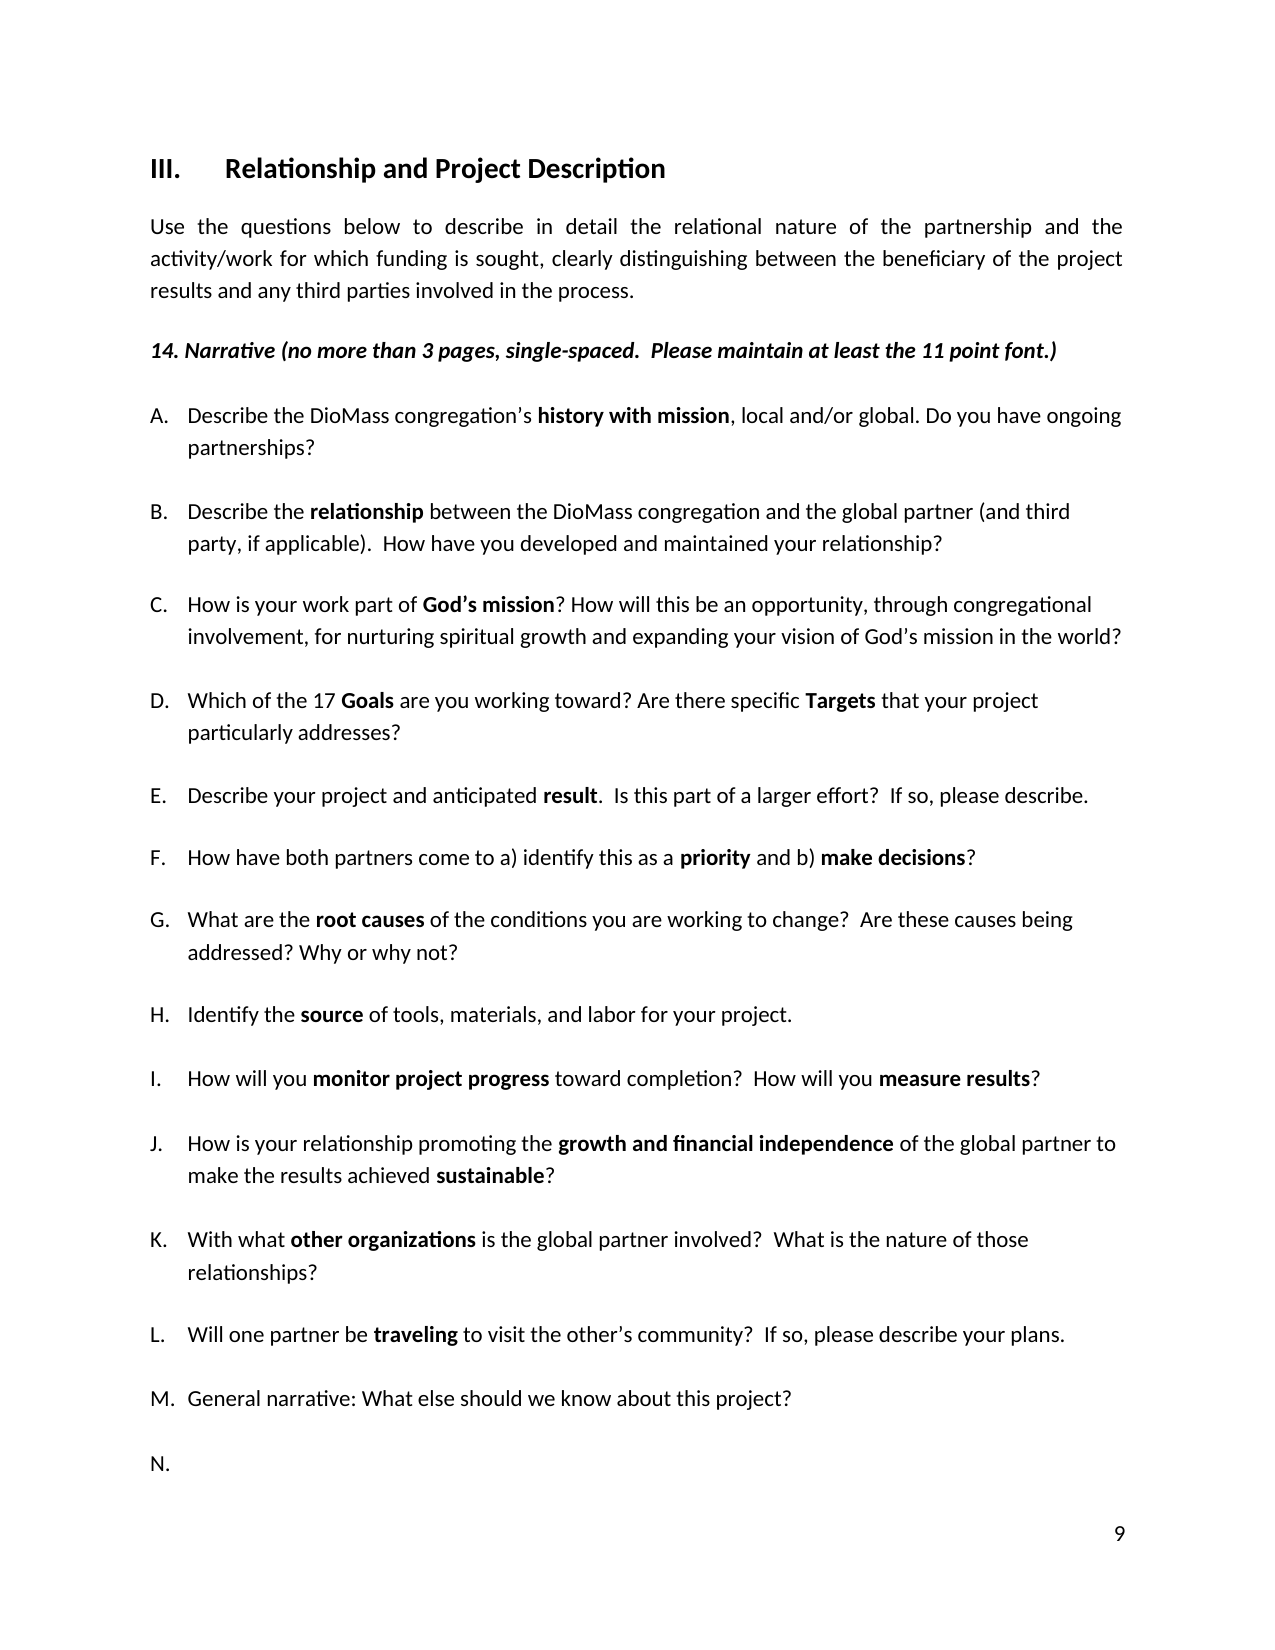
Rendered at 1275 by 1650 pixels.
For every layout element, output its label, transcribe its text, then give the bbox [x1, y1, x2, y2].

list Describe your project and anticipated result. Is this part of a larger effort? If so, please describe. [150, 781, 1125, 809]
text Use the questions below to describe in detail the relational nature of the partnership and the activity/work for which funding is sought, clearly distinguishing between the beneficiary of the project results and any third parties involved in the process. [150, 212, 1125, 304]
list Identify the source of tools, materials, and labor for your project. [150, 1000, 1125, 1028]
list With what other organizations is the global partner involved? What is the nature of those relationships? [150, 1226, 1125, 1286]
list Will one partner be traveling to visit the other’s community? If so, please describe your plans. [150, 1320, 1125, 1348]
list How is your relationship promoting the growth and financial independence of the global partner to make the results achieved sustainable? [150, 1129, 1125, 1189]
list General narrative: What else should we know about this project? [150, 1384, 1125, 1412]
list Describe the relationship between the DioMass congregation and the global partner (and third party, if applicable). How have you developed and maintained your relationship? [150, 497, 1125, 557]
list How is your work part of God’s mission? How will this be an opportunity, through congregational involvement, for nurturing spiritual growth and expanding your vision of God’s mission in the world? [150, 590, 1125, 650]
text 14. Narrative (no more than 3 pages, single-spaced. Please maintain at least the 11 point font.) [150, 336, 1125, 364]
list Describe the DioMass congregation’s history with mission, local and/or global. Do you have ongoing partnerships? [150, 401, 1125, 461]
list How have both partners come to a) identify this as a priority and b) make decisions? [150, 843, 1125, 871]
list Relationship and Project Description [150, 150, 1125, 186]
list How will you monitor project progress toward completion? How will you measure results? [150, 1064, 1125, 1093]
list What are the root causes of the conditions you are working to change? Are these causes being addressed? Why or why not? [150, 906, 1125, 966]
list Which of the 17 Goals are you working toward? Are there specific Targets that your project particularly addresses? [150, 686, 1125, 746]
